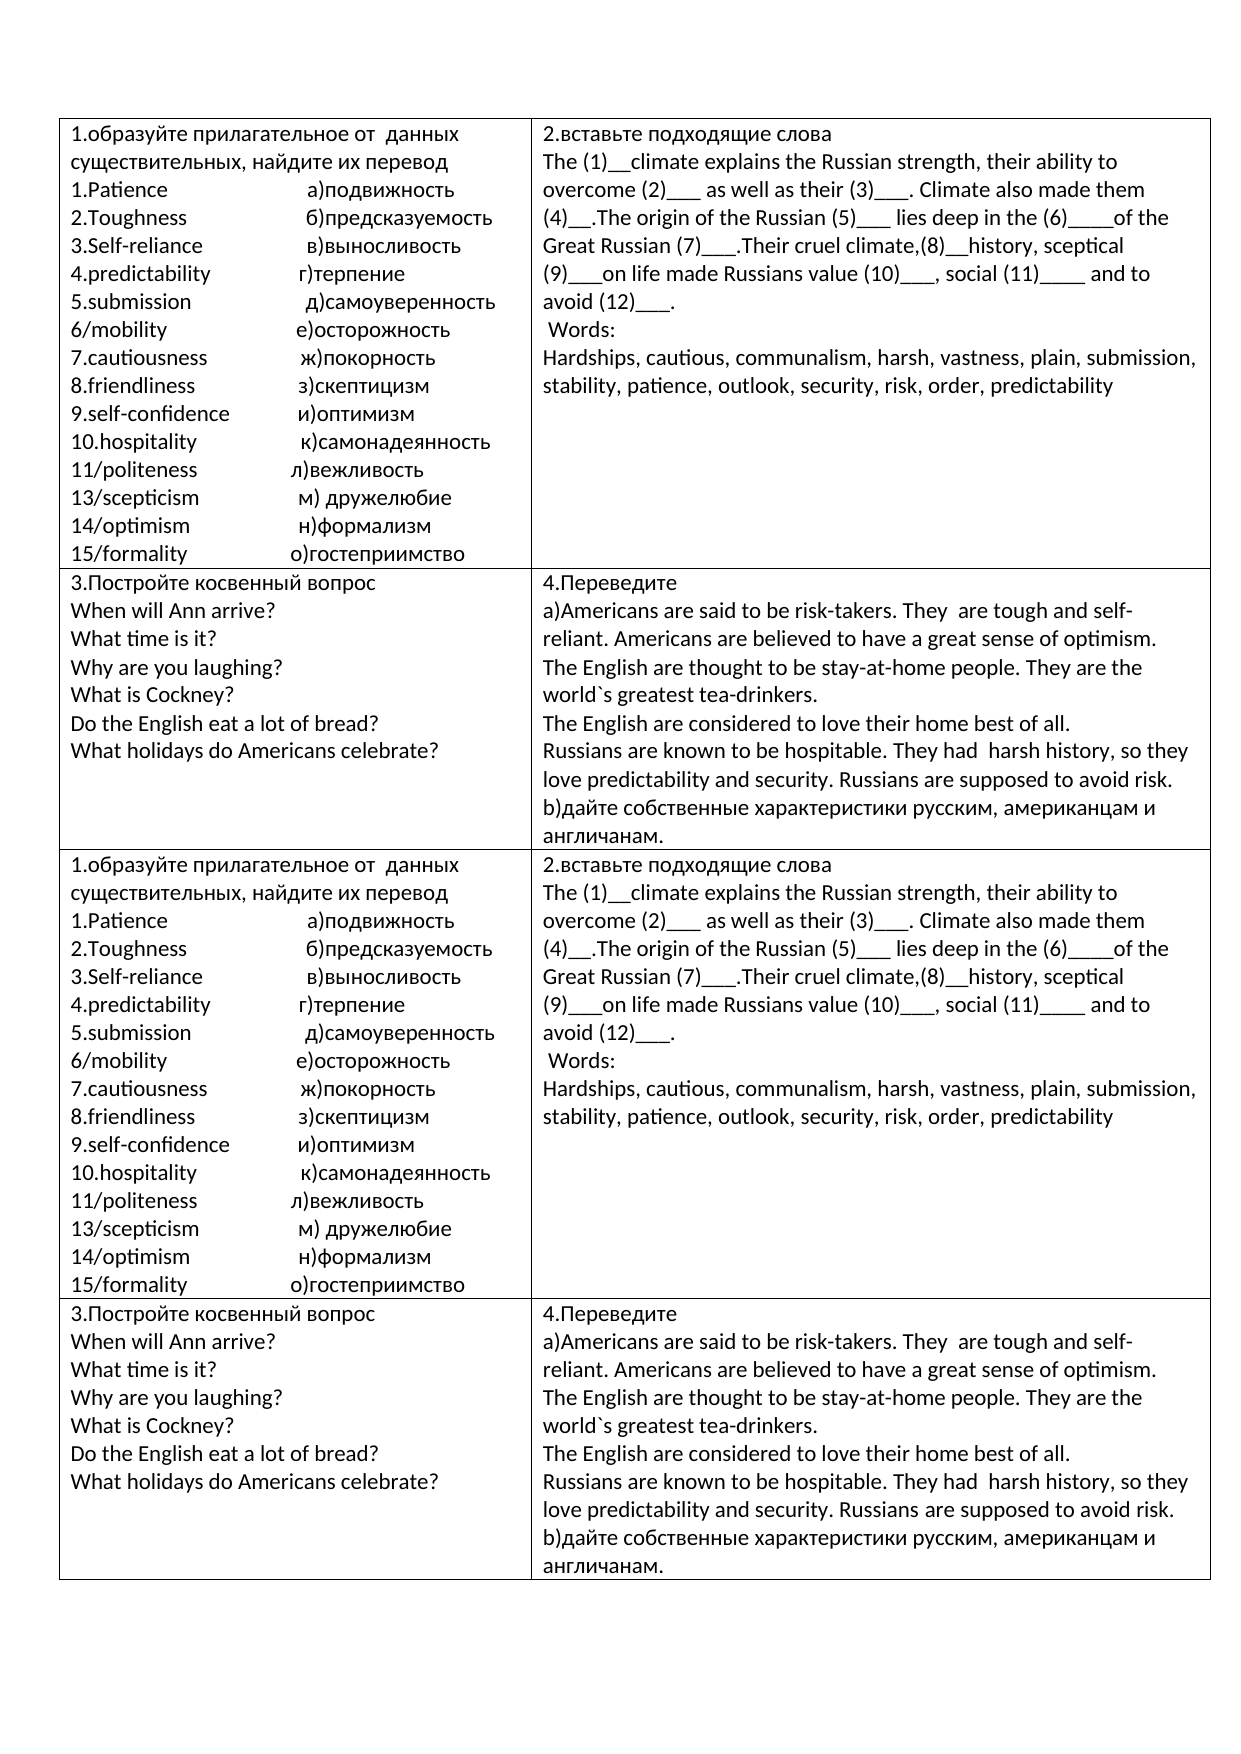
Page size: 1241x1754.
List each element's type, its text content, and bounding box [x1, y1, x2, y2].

table_cell 4.Переведитe a)Americans are said to be risk-takers. They are tough and self-reliant. Americans are believed to have a great sense of optimism. The English are thought to be stay-at-home people. They are the world`s greatest tea-drinkers. The English are considered to love their home best of all. Russians are known to be hospitable. They had harsh history, so they love predictability and security. Russians are supposed to avoid risk. b)дайте собственные характеристики русским, американцам и англичанам. [532, 569, 1210, 849]
table_cell 4.Переведитe a)Americans are said to be risk-takers. They are tough and self-reliant. Americans are believed to have a great sense of optimism. The English are thought to be stay-at-home people. They are the world`s greatest tea-drinkers. The English are considered to love their home best of all. Russians are known to be hospitable. They had harsh history, so they love predictability and security. Russians are supposed to avoid risk. b)дайте собственные характеристики русским, американцам и англичанам. [532, 1299, 1210, 1579]
table_header 1.образуйте прилагательное от данных существительных, найдите их перевод 1.Patience а)подвижность 2.Toughness б)предсказуемость 3.Self-reliance в)выносливость 4.predictability г)терпение 5.submission д)самоуверенность 6/mobility е)осторожность 7.cautiousness ж)покорность 8.friendliness з)скептицизм 9.self-confidence и)оптимизм 10.hospitality к)самонадеянность 11/politeness л)вежливость 13/scepticism м) дружелюбие 14/optimism н)формализм 15/formality о)гостеприимство [60, 119, 531, 567]
table_cell 2.вставьте подходящие слова The (1)__climate explains the Russian strength, their ability to overcome (2)___ as well as their (3)___. Climate also made them (4)__.The origin of the Russian (5)___ lies deep in the (6)____of the Great Russian (7)___.Their cruel climate,(8)__history, sceptical (9)___on life made Russians value (10)___, social (11)____ and to avoid (12)___. Words: Hardships, cautious, communalism, harsh, vastness, plain, submission, stability, patience, outlook, security, risk, order, predictability [532, 850, 1210, 1298]
table_header 2.вставьте подходящие слова The (1)__climate explains the Russian strength, their ability to overcome (2)___ as well as their (3)___. Climate also made them (4)__.The origin of the Russian (5)___ lies deep in the (6)____of the Great Russian (7)___.Their cruel climate,(8)__history, sceptical (9)___on life made Russians value (10)___, social (11)____ and to avoid (12)___. Words: Hardships, cautious, communalism, harsh, vastness, plain, submission, stability, patience, outlook, security, risk, order, predictability [532, 119, 1210, 567]
table_cell 3.Постройте косвенный вопрос When will Ann arrive? What time is it? Why are you laughing? What is Cockney? Do the English eat a lot of bread? What holidays do Americans celebrate? [60, 1299, 531, 1579]
table_cell 3.Постройте косвенный вопрос When will Ann arrive? What time is it? Why are you laughing? What is Cockney? Do the English eat a lot of bread? What holidays do Americans celebrate? [60, 569, 531, 849]
table_cell 1.образуйте прилагательное от данных существительных, найдите их перевод 1.Patience а)подвижность 2.Toughness б)предсказуемость 3.Self-reliance в)выносливость 4.predictability г)терпение 5.submission д)самоуверенность 6/mobility е)осторожность 7.cautiousness ж)покорность 8.friendliness з)скептицизм 9.self-confidence и)оптимизм 10.hospitality к)самонадеянность 11/politeness л)вежливость 13/scepticism м) дружелюбие 14/optimism н)формализм 15/formality о)гостеприимство [60, 850, 531, 1298]
